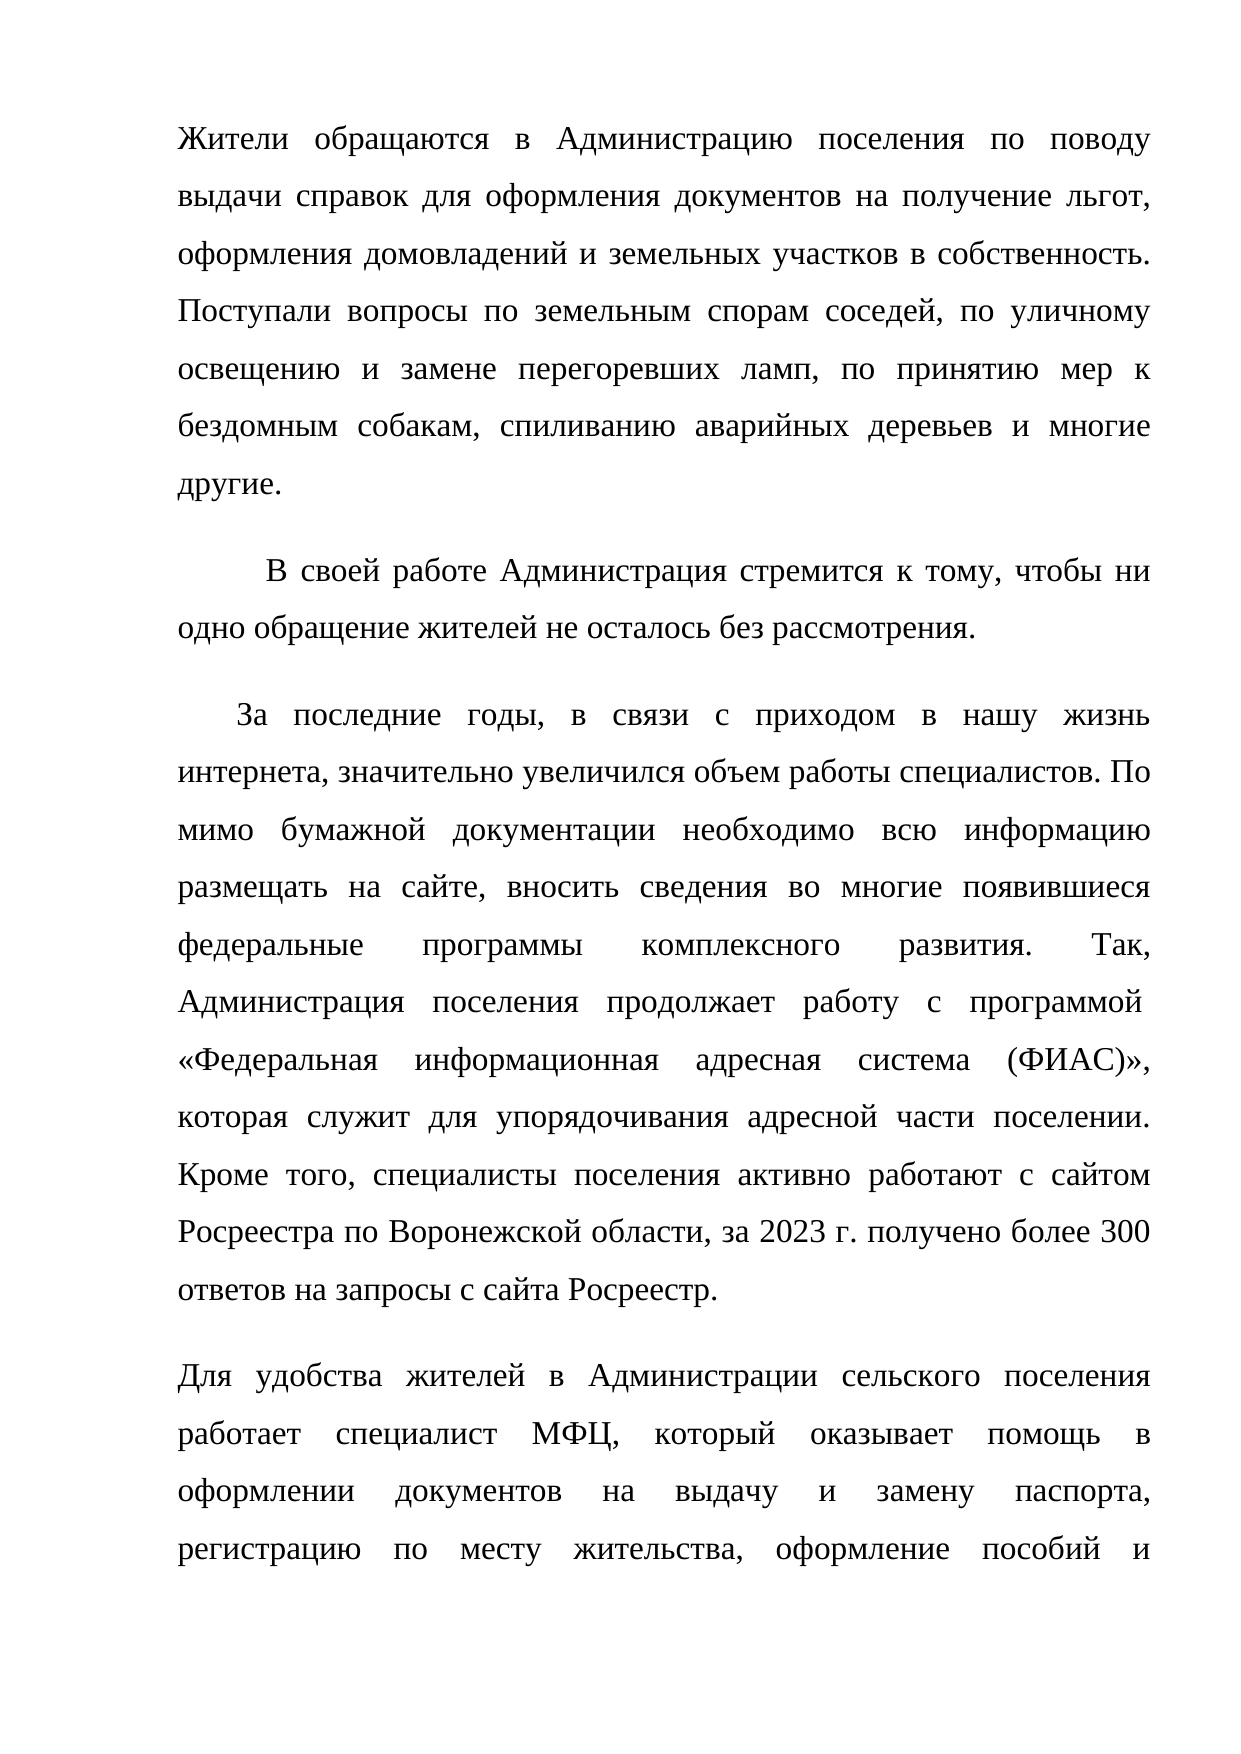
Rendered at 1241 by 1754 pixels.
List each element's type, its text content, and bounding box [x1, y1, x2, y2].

text В своей работе Администрация стремится к тому, чтобы ни одно обращение жителей не осталось без рассмотрения. [177, 550, 1152, 646]
text За последние годы, в связи с приходом в нашу жизнь интернета, значительно увеличился объем работы специалистов. По мимо бумажной документации необходимо всю информацию размещать на сайте, вносить сведения во многие появившиеся федеральные программы комплексного развития. Так, Администрация поселения продолжает работу с программой «Федеральная информационная адресная система (ФИАС)», которая служит для упорядочивания адресной части поселении. Кроме того, специалисты поселения активно работают с сайтом Росреестра по Воронежской области, за 2023 г. получено более 300 ответов на запросы с сайта Росреестр. [177, 694, 1152, 1307]
text Жители обращаются в Администрацию поселения по поводу выдачи справок для оформления документов на получение льгот, оформления домовладений и земельных участков в собственность. Поступали вопросы по земельным спорам соседей, по уличному освещению и замене перегоревших ламп, по принятию мер к бездомным собакам, спиливанию аварийных деревьев и многие другие. [177, 118, 1152, 501]
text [177, 1356, 1152, 1566]
